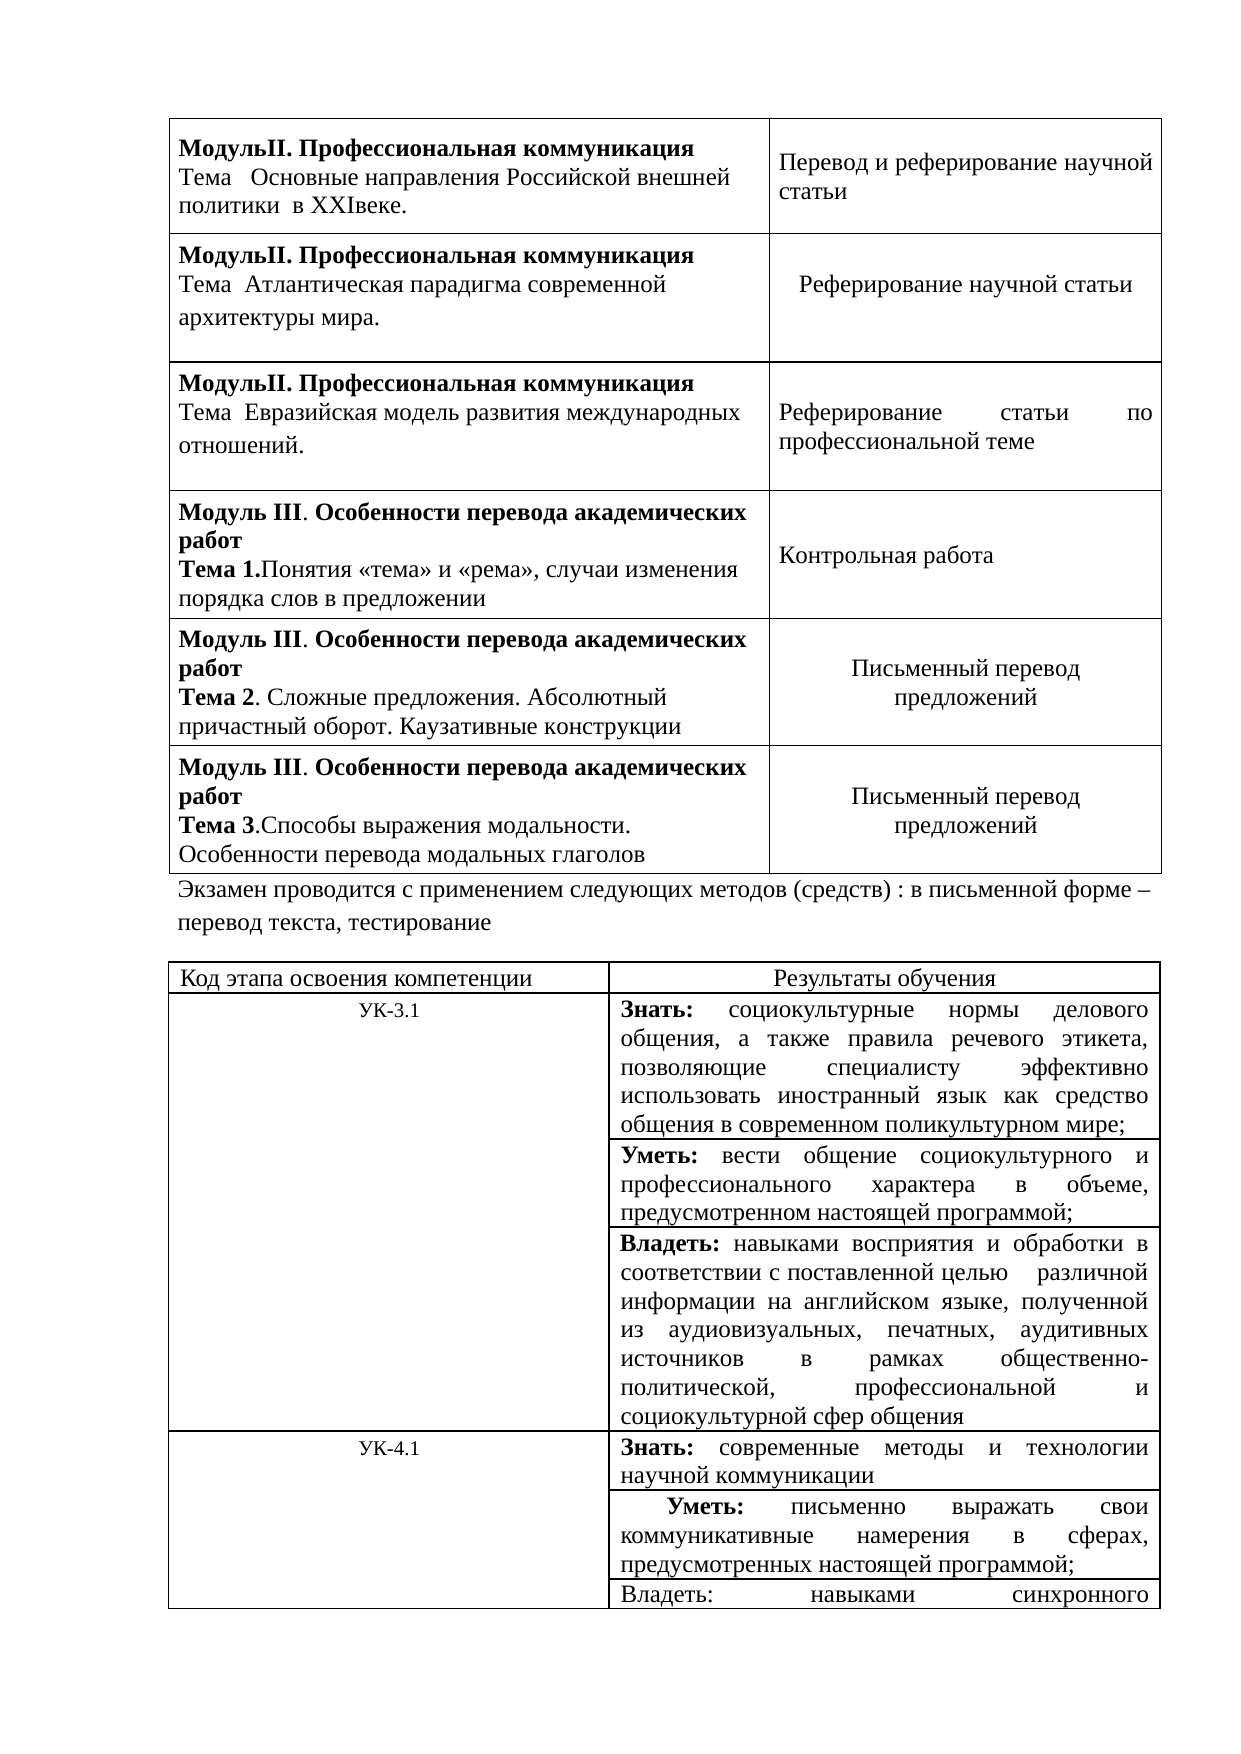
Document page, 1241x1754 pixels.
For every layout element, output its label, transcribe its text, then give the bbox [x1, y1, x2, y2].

table_cell Владеть: навыками восприятия и обработки в соответствии с поставленной целью различной информации на английском языке, полученной из аудиовизуальных, печатных, аудитивных источников в рамках общественно-политической, профессиональной и социокультурной сфер общения [610, 1228, 1159, 1429]
table_cell Письменный перевод предложений [770, 619, 1161, 745]
table_cell Модуль III. Особенности перевода академических работ Тема 3.Способы выражения модальности. Особенности перевода модальных глаголов [170, 746, 769, 873]
table_cell МодульII. Профессиональная коммуникация Тема Основные направления Российской внешней политики в XXIвеке. [170, 119, 769, 233]
text Экзамен проводится с применением следующих методов (средств) : в письменной форме – перевод текста, тестирование [177, 874, 1152, 936]
table_cell УК-3.1 [169, 994, 608, 1429]
table_cell Письменный перевод предложений [770, 746, 1161, 873]
table_cell МодульII. Профессиональная коммуникация Тема Атлантическая парадигма современной архитектуры мира. [170, 234, 769, 361]
table_cell Знать: современные методы и технологии научной коммуникации [610, 1432, 1159, 1489]
table_cell Уметь: вести общение социокультурного и профессионального характера в объеме, предусмотренном настоящей программой; [610, 1140, 1159, 1226]
table_header Результаты обучения [610, 963, 1159, 992]
table_cell УК-4.1 [169, 1432, 608, 1608]
table_cell Модуль III. Особенности перевода академических работ Тема 2. Сложные предложения. Абсолютный причастный оборот. Каузативные конструкции [170, 619, 769, 745]
table_header Код этапа освоения компетенции [169, 963, 608, 992]
table_cell Перевод и реферирование научной статьи [770, 119, 1161, 233]
table_cell Знать: социокультурные нормы делового общения, а также правила речевого этикета, позволяющие специалисту эффективно использовать иностранный язык как средство общения в современном поликультурном мире; [610, 994, 1159, 1138]
table_cell Контрольная работа [770, 491, 1161, 617]
table_cell Модуль III. Особенности перевода академических работ Тема 1.Понятия «тема» и «рема», случаи изменения порядка слов в предложении [170, 491, 769, 617]
table_cell МодульII. Профессиональная коммуникация Тема Евразийская модель развития международных отношений. [170, 363, 769, 489]
table_cell Реферирование статьи по профессиональной теме [770, 363, 1161, 489]
table_cell Уметь: письменно выражать свои коммуникативные намерения в сферах, предусмотренных настоящей программой; [610, 1491, 1159, 1577]
table_cell Реферирование научной статьи [770, 234, 1161, 361]
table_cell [610, 1580, 1159, 1608]
